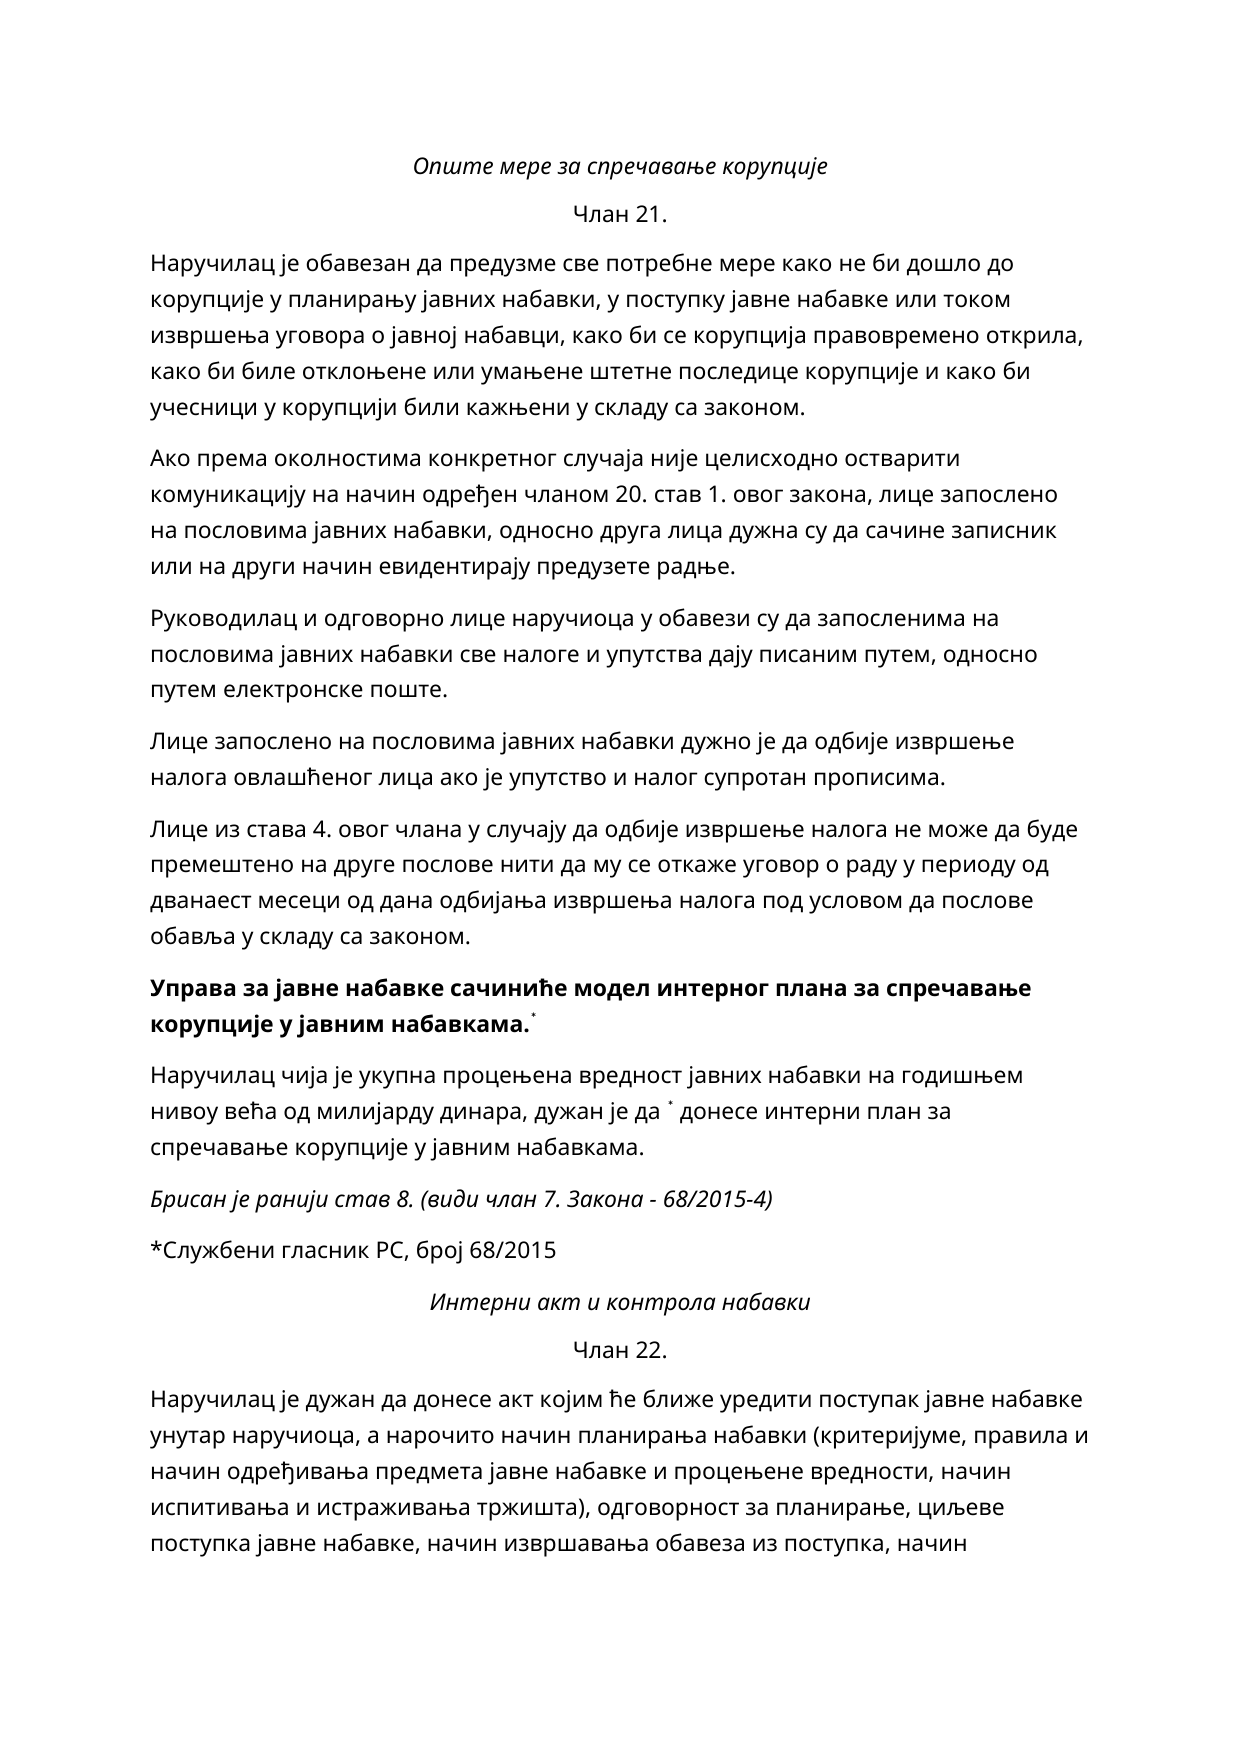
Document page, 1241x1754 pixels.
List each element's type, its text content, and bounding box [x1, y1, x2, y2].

text Ако према околностима конкретног случаја није целисходно остварити комуникацију на начин одређен чланом 20. став 1. овог закона, лице запослено на пословима јавних набавки, односно друга лица дужна су да сачине записник или на други начин евидентирају предузете радње. [150, 442, 1090, 581]
text Интерни акт и контрола набавки [150, 1286, 1090, 1317]
text Управа за јавне набавке сачиниће модел интерног плана за спречавање корупције у јавним набавкама.* [150, 972, 1090, 1039]
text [150, 1383, 1090, 1558]
text Члан 22. [150, 1334, 1090, 1366]
text Брисан је ранији став 8. (види члан 7. Закона - 68/2015-4) [150, 1183, 1090, 1214]
text Наручилац је обавезан да предузме све потребне мере како не би дошло до корупције у планирању јавних набавки, у поступку јавне набавке или током извршења уговора о јавној набавци, како би се корупција правовремено открила, како би биле отклоњене или умањене штетне последице корупције и како би учесници у корупцији били кажњени у складу са законом. [150, 247, 1090, 422]
text Руководилац и одговорно лице наручиоца у обавези су да запосленима на пословима јавних набавки све налоге и упутства дају писаним путем, односно путем електронске поште. [150, 602, 1090, 705]
text Лице из става 4. овог члана у случају да одбије извршење налога не може да буде премештено на друге послове нити да му се откаже уговор о раду у периоду од дванаест месеци од дана одбијања извршења налога под условом да послове обавља у складу са законом. [150, 812, 1090, 952]
text Опште мере за спречавање корупције [150, 150, 1090, 181]
text Лице запослено на пословима јавних набавки дужно је да одбије извршење налога овлашћеног лица ако је упутство и налог супротан прописима. [150, 725, 1090, 792]
text Наручилац чија је укупна процењена вредност јавних набавки на годишњем нивоу већа од милијарду динара, дужан је да * донесе интерни план за спречавање корупције у јавним набавкама. [150, 1059, 1090, 1162]
text *Службени гласник РС, број 68/2015 [150, 1234, 1090, 1266]
text Члан 21. [150, 198, 1090, 230]
